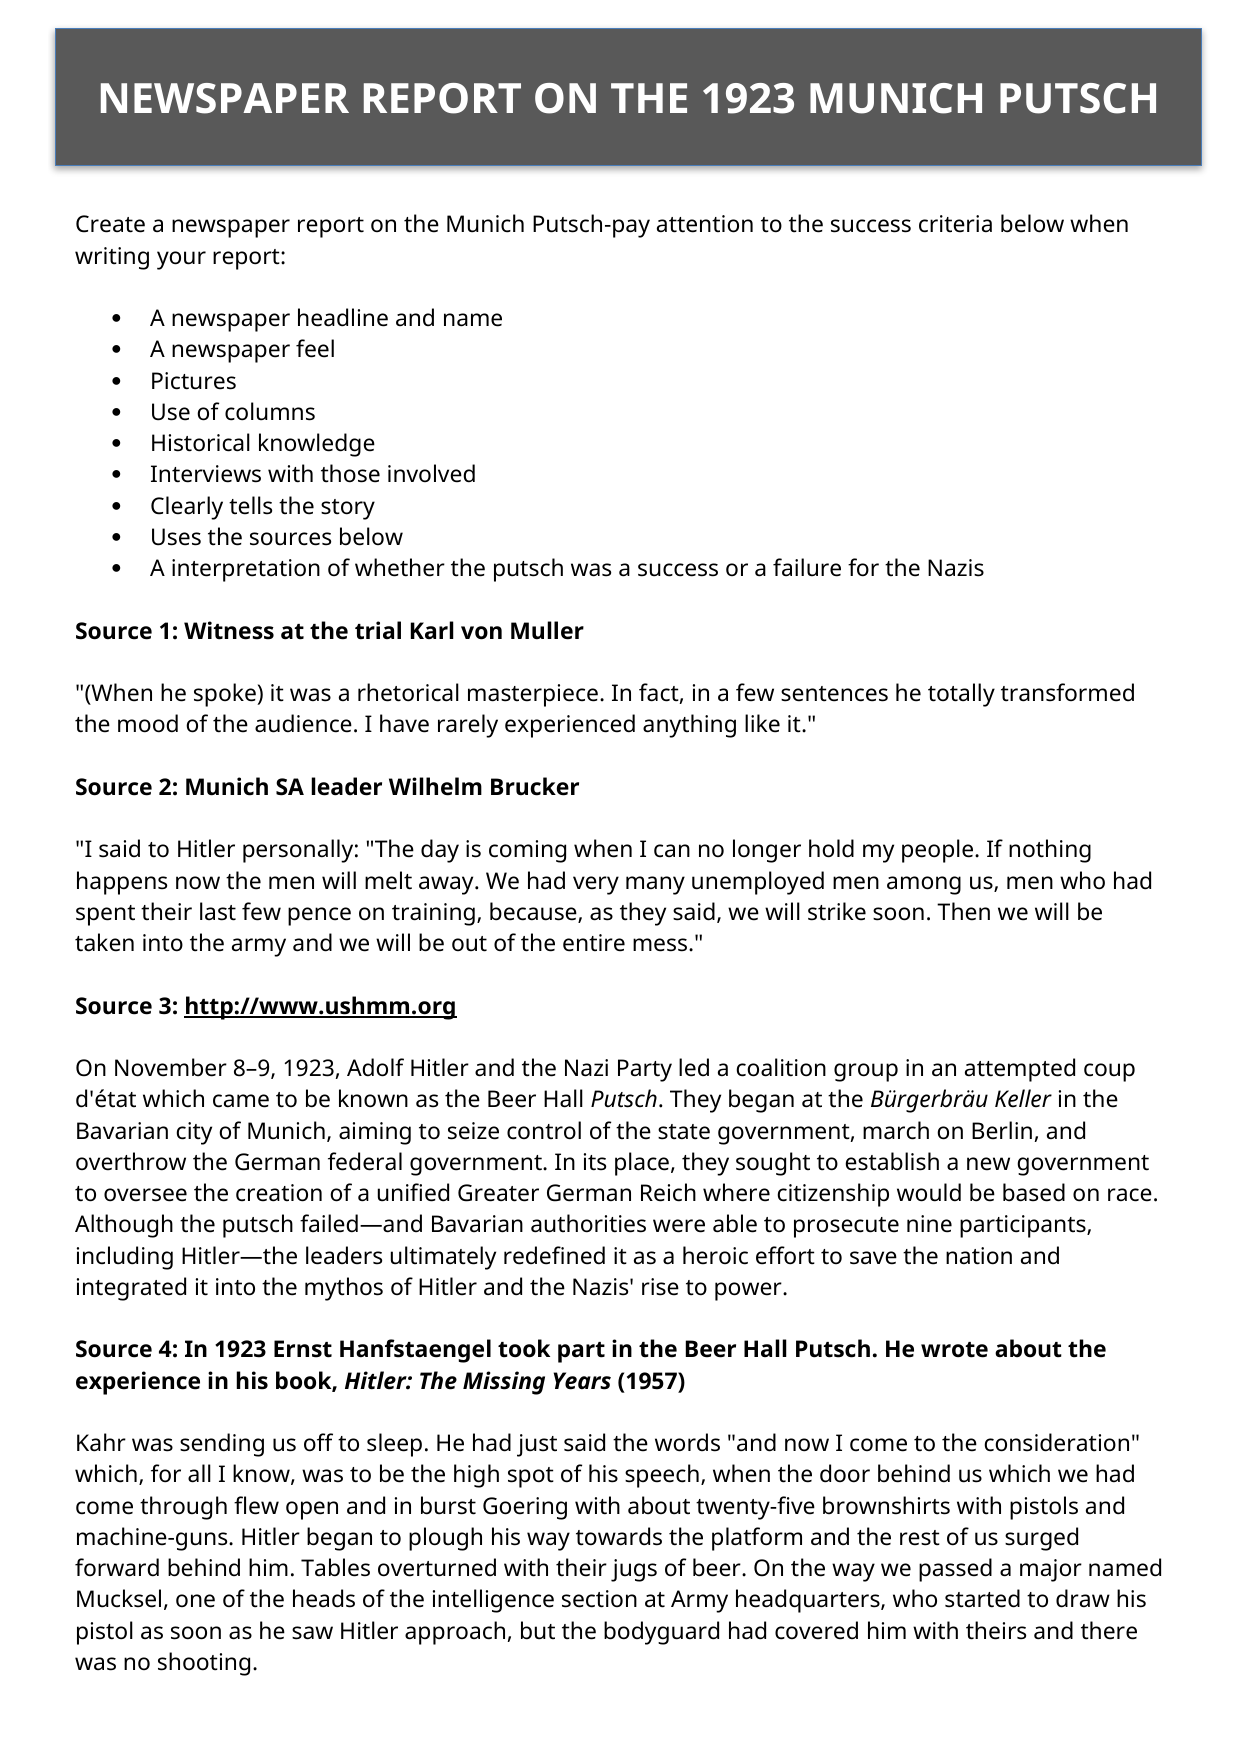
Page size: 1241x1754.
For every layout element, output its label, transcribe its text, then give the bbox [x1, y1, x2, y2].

text Create a newspaper report on the Munich Putsch-pay attention to the success criteria below when writing your report: [75, 208, 1165, 271]
text Source 2: Munich SA leader Wilhelm Brucker [75, 771, 1165, 802]
text "(When he spoke) it was a rhetorical masterpiece. In fact, in a few sentences he totally transformed the mood of the audience. I have rarely experienced anything like it." [75, 677, 1165, 740]
list A interpretation of whether the putsch was a success or a failure for the Nazis [112, 552, 1165, 583]
text Kahr was sending us off to sleep. He had just said the words "and now I come to the consideration" which, for all I know, was to be the high spot of his speech, when the door behind us which we had come through flew open and in burst Goering with about twenty-five brownshirts with pistols and machine-guns. Hitler began to plough his way towards the platform and the rest of us surged forward behind him. Tables overturned with their jugs of beer. On the way we passed a major named Mucksel, one of the heads of the intelligence section at Army headquarters, who started to draw his pistol as soon as he saw Hitler approach, but the bodyguard had covered him with theirs and there was no shooting. [75, 1427, 1165, 1677]
text Source 1: Witness at the trial Karl von Muller [75, 615, 1165, 646]
text Source 3: http://www.ushmm.org [75, 990, 1165, 1021]
list Historical knowledge [112, 427, 1165, 458]
list Use of columns [112, 396, 1165, 427]
list A newspaper headline and name [112, 302, 1165, 333]
text "I said to Hitler personally: "The day is coming when I can no longer hold my people. If nothing happens now the men will melt away. We had very many unemployed men among us, men who had spent their last few pence on training, because, as they said, we will strike soon. Then we will be taken into the army and we will be out of the entire mess." [75, 833, 1165, 958]
list A newspaper feel [112, 333, 1165, 365]
text Source 4: In 1923 Ernst Hanfstaengel took part in the Beer Hall Putsch. He wrote about the experience in his book, Hitler: The Missing Years (1957) [75, 1333, 1165, 1396]
list Pictures [112, 365, 1165, 396]
list Interviews with those involved [112, 458, 1165, 490]
list Uses the sources below [112, 521, 1165, 552]
list Clearly tells the story [112, 490, 1165, 521]
text On November 8–9, 1923, Adolf Hitler and the Nazi Party led a coalition group in an attempted coup d'état which came to be known as the Beer Hall Putsch. They began at the Bürgerbräu Keller in the Bavarian city of Munich, aiming to seize control of the state government, march on Berlin, and overthrow the German federal government. In its place, they sought to establish a new government to oversee the creation of a unified Greater German Reich where citizenship would be based on race. Although the putsch failed—and Bavarian authorities were able to prosecute nine participants, including Hitler—the leaders ultimately redefined it as a heroic effort to save the nation and integrated it into the mythos of Hitler and the Nazis' rise to power. [75, 1052, 1165, 1302]
